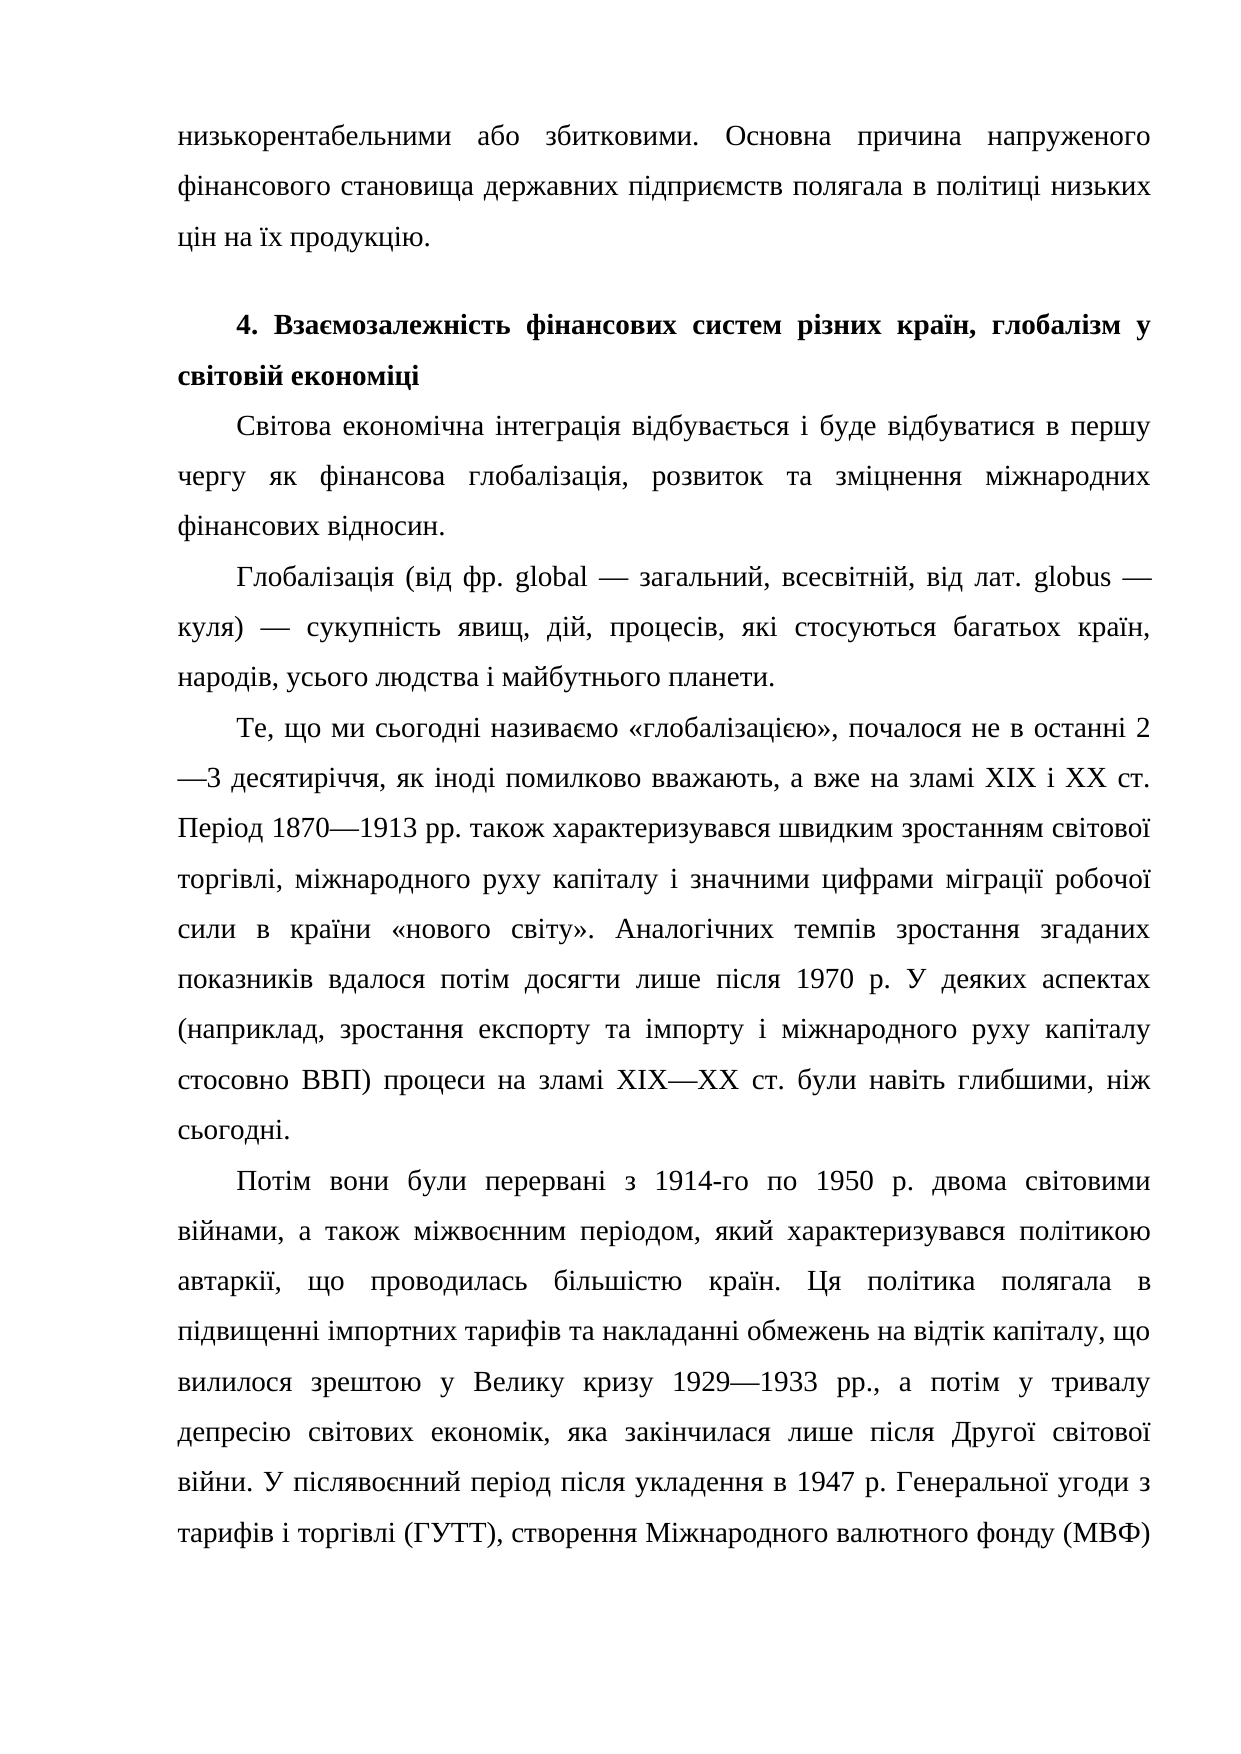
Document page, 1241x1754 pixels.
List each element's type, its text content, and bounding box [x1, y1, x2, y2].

text Глобалізація (від фр. global — загальний, всесвітній, від лат. globus — куля) — сукупність явищ, дій, процесів, які стосуються багатьох країн, народів, усього людства і майбутнього планети. [177, 559, 1152, 693]
text Те, що ми сьогодні називаємо «глобалізацією», почалося не в останні 2—3 десятиріччя, як іноді помилково вважають, а вже на зламі XIX і XX ст. Період 1870—1913 pp. також характеризувався швидким зростанням світової торгівлі, міжнародного руху капіталу і значними цифрами міграції робочої сили в країни «нового світу». Аналогічних темпів зростання згаданих показників вдалося потім досягти лише після 1970 р. У деяких аспектах (наприклад, зростання експорту та імпорту і міжнародного руху капіталу стосовно ВВП) процеси на зламі XIX—XX ст. були навіть глибшими, ніж сьогодні. [177, 710, 1152, 1146]
list 4. Взаємозалежність фінансових систем різних країн, глобалізм у світовій економіці [177, 307, 1152, 391]
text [177, 118, 1152, 252]
text Світова економічна інтеграція відбувається і буде відбуватися в першу чергу як фінансова глобалізація, розвиток та зміцнення міжнародних фінансових відносин. [177, 408, 1152, 542]
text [177, 1163, 1152, 1548]
